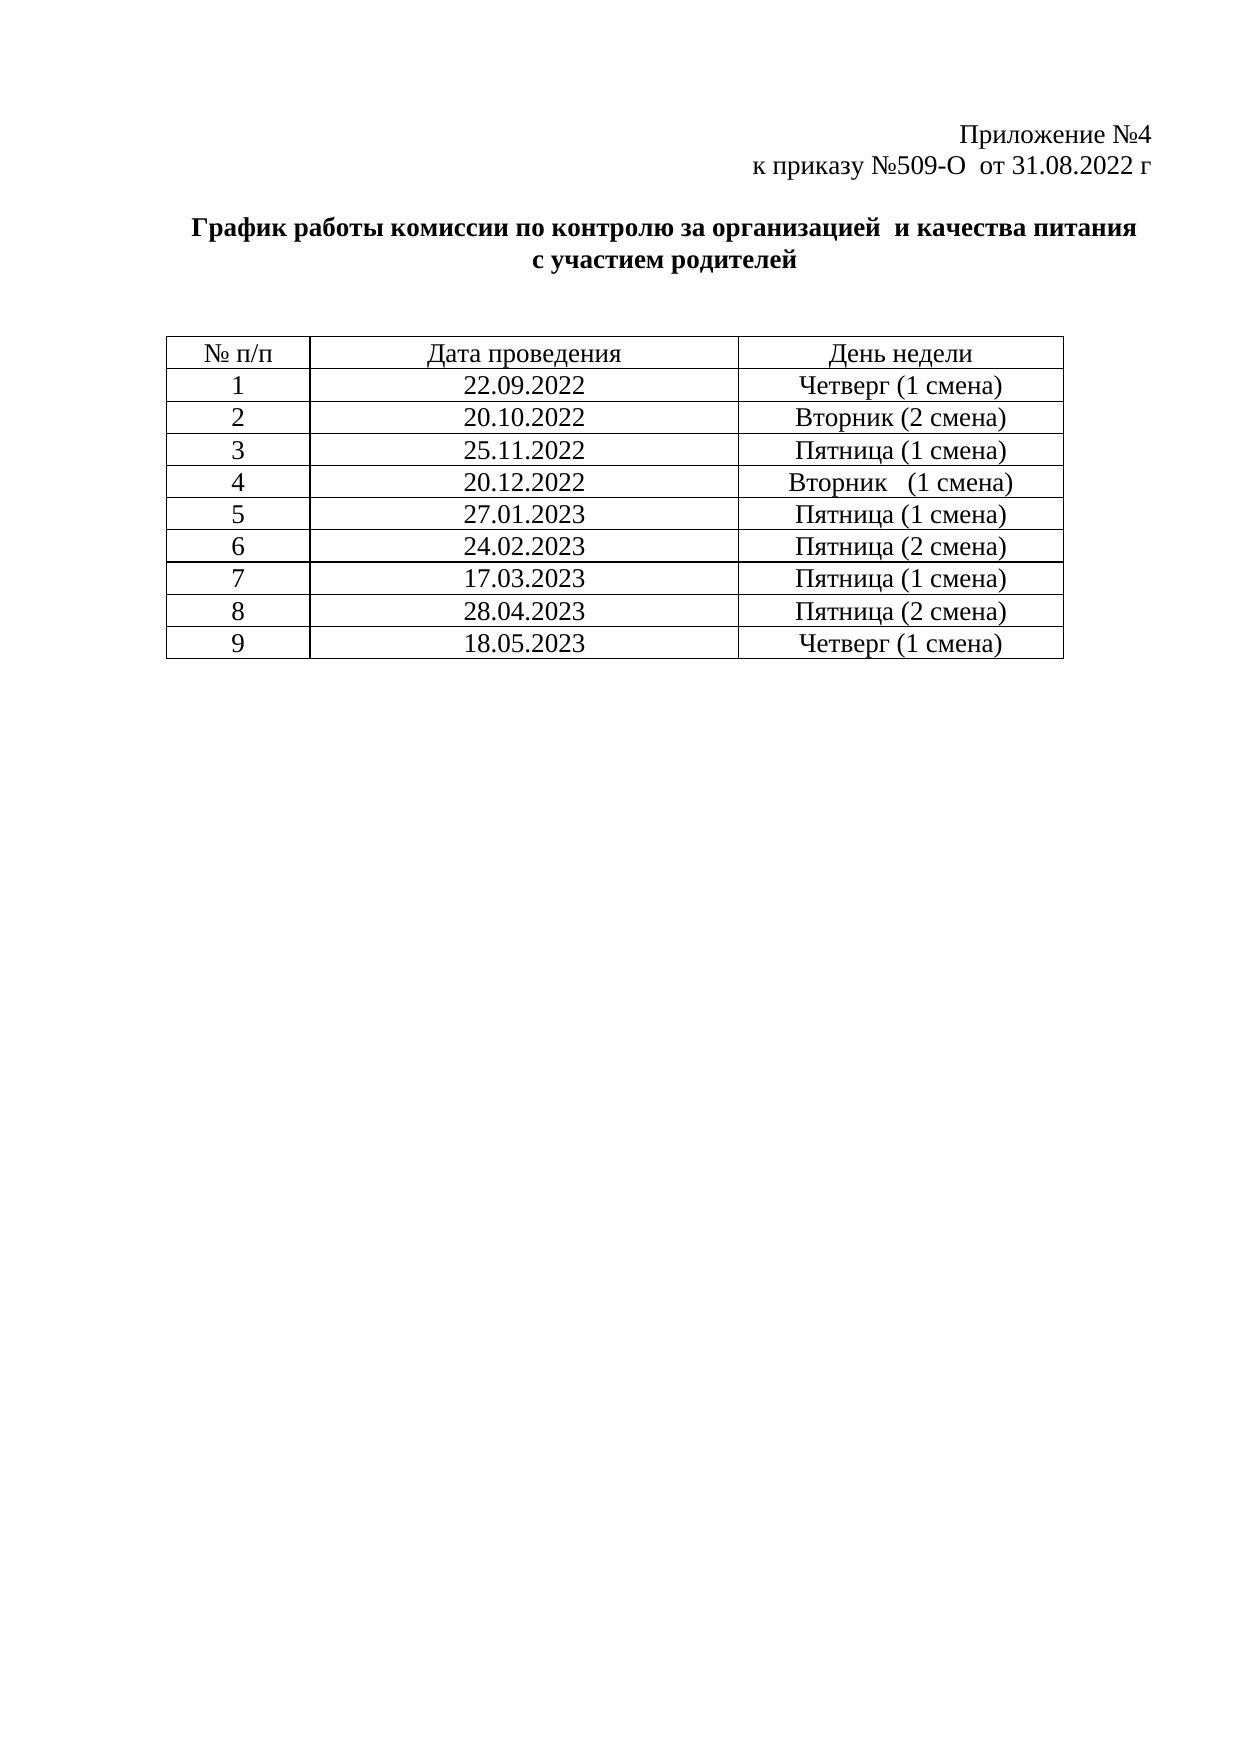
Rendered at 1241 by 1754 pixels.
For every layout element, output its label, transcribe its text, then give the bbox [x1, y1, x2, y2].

table_cell Вторник (2 смена) [739, 402, 1063, 433]
table_cell Пятница (1 смена) [739, 563, 1063, 594]
table_cell 5 [167, 498, 309, 529]
table_header № п/п [167, 337, 309, 368]
table_cell 17.03.2023 [311, 563, 738, 594]
table_cell 25.11.2022 [311, 434, 738, 465]
table_cell Четверг (1 смена) [739, 369, 1063, 401]
table_cell Пятница (2 смена) [739, 530, 1063, 561]
text с участием родителей [177, 243, 1152, 274]
table_cell 27.01.2023 [311, 498, 738, 529]
text к приказу №509-О от 31.08.2022 г [177, 149, 1152, 180]
table_cell Вторник (1 смена) [739, 466, 1063, 497]
table_cell 4 [167, 466, 309, 497]
table_cell 9 [167, 627, 309, 658]
table_cell Пятница (1 смена) [739, 434, 1063, 465]
table_cell 7 [167, 563, 309, 594]
table_cell 24.02.2023 [311, 530, 738, 561]
table_cell Пятница (2 смена) [739, 595, 1063, 626]
table_cell Пятница (1 смена) [739, 498, 1063, 529]
text Приложение №4 [177, 118, 1152, 149]
table_cell 3 [167, 434, 309, 465]
table_cell 2 [167, 402, 309, 433]
table_cell 1 [167, 369, 309, 401]
table_cell 8 [167, 595, 309, 626]
table_cell 20.12.2022 [311, 466, 738, 497]
table_cell 18.05.2023 [311, 627, 738, 658]
table_cell 22.09.2022 [311, 369, 738, 401]
table_cell 20.10.2022 [311, 402, 738, 433]
table_cell 28.04.2023 [311, 595, 738, 626]
text График работы комиссии по контролю за организацией и качества питания [177, 212, 1152, 243]
table_cell Четверг (1 смена) [739, 627, 1063, 658]
table_cell 6 [167, 530, 309, 561]
table_header Дата проведения [311, 337, 738, 368]
table_header День недели [739, 337, 1063, 368]
